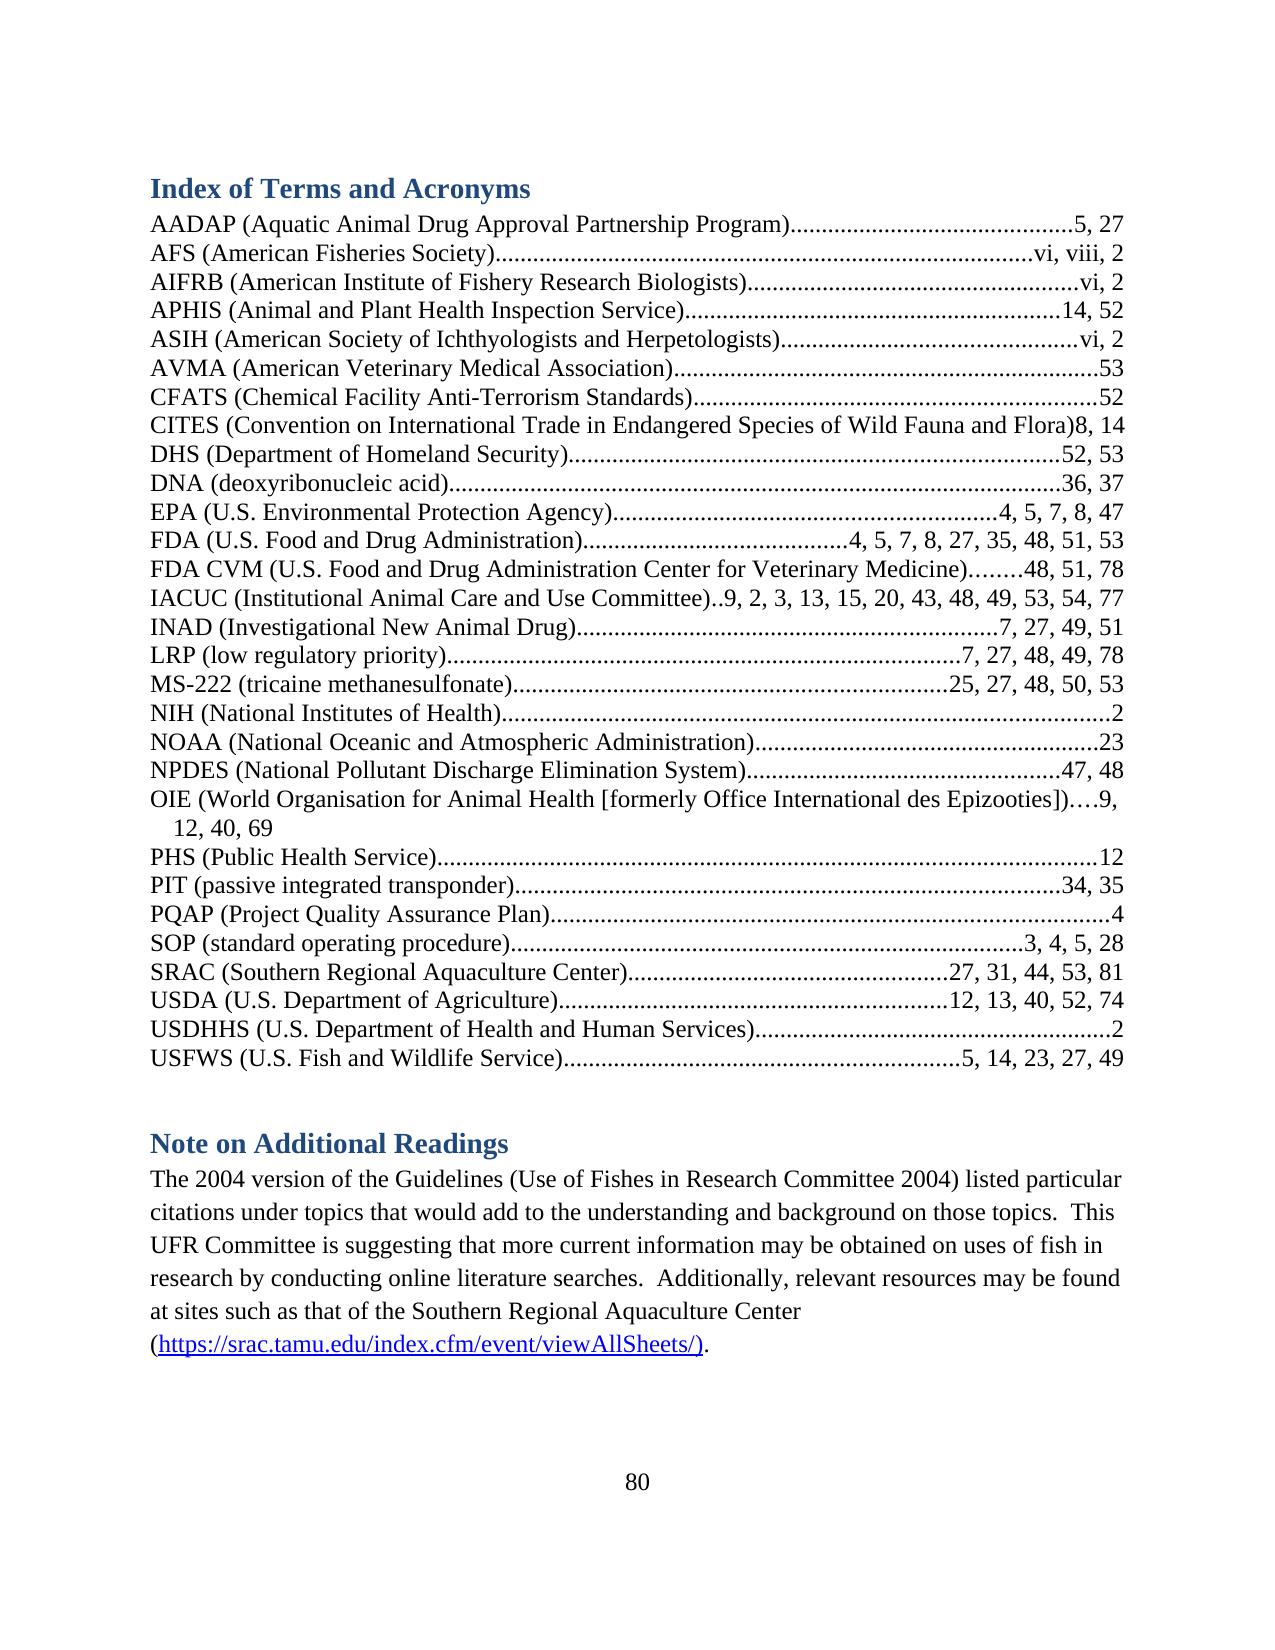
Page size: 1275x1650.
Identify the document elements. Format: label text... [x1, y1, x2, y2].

text NPDES (National Pollutant Discharge Elimination System) 47, 48 [150, 756, 1125, 784]
text SOP (standard operating procedure) 3, 4, 5, 28 [150, 928, 1125, 957]
text DHS (Department of Homeland Security) 52, 53 [150, 439, 1125, 468]
text USDA (U.S. Department of Agriculture) 12, 13, 40, 52, 74 [150, 986, 1125, 1014]
text MS-222 (tricaine methanesulfonate) 25, 27, 48, 50, 53 [150, 669, 1125, 698]
text NIH (National Institutes of Health) 2 [150, 698, 1125, 727]
text DNA (deoxyribonucleic acid) 36, 37 [150, 468, 1125, 497]
text PQAP (Project Quality Assurance Plan) 4 [150, 899, 1125, 928]
subtitle Note on Additional Readings [150, 1126, 1125, 1159]
text PHS (Public Health Service) 12 [150, 842, 1125, 871]
text AFS (American Fisheries Society) vi, viii, 2 [150, 238, 1125, 267]
text AADAP (Aquatic Animal Drug Approval Partnership Program) 5, 27 [150, 209, 1125, 238]
text ASIH (American Society of Ichthyologists and Herpetologists) vi, 2 [150, 324, 1125, 353]
text USFWS (U.S. Fish and Wildlife Service) 5, 14, 23, 27, 49 [150, 1043, 1125, 1072]
text EPA (U.S. Environmental Protection Agency) 4, 5, 7, 8, 47 [150, 497, 1125, 526]
text CFATS (Chemical Facility Anti-Terrorism Standards) 52 [150, 382, 1125, 411]
text AIFRB (American Institute of Fishery Research Biologists) vi, 2 [150, 267, 1125, 296]
text AVMA (American Veterinary Medical Association) 53 [150, 353, 1125, 382]
text IACUC (Institutional Animal Care and Use Committee) 9, 2, 3, 13, 15, 20, 43, 48, 49, 53, 54, 77 [150, 583, 1125, 612]
text INAD (Investigational New Animal Drug) 7, 27, 49, 51 [150, 612, 1125, 641]
text PIT (passive integrated transponder) 34, 35 [150, 871, 1125, 899]
text APHIS (Animal and Plant Health Inspection Service) 14, 52 [150, 296, 1125, 324]
text OIE (World Organisation for Animal Health [formerly Office International des Epizooties]) 9, 12, 40, 69 [150, 784, 1125, 842]
text NOAA (National Oceanic and Atmospheric Administration) 23 [150, 727, 1125, 756]
subtitle Index of Terms and Acronyms [150, 171, 1125, 204]
text FDA CVM (U.S. Food and Drug Administration Center for Veterinary Medicine) 48, 51, 78 [150, 554, 1125, 583]
text USDHHS (U.S. Department of Health and Human Services) 2 [150, 1014, 1125, 1043]
text CITES (Convention on International Trade in Endangered Species of Wild Fauna and Flora) 8, 14 [150, 411, 1125, 439]
text LRP (low regulatory priority) 7, 27, 48, 49, 78 [150, 641, 1125, 669]
text FDA (U.S. Food and Drug Administration) 4, 5, 7, 8, 27, 35, 48, 51, 53 [150, 526, 1125, 554]
text SRAC (Southern Regional Aquaculture Center) 27, 31, 44, 53, 81 [150, 957, 1125, 986]
text The 2004 version of the Guidelines (Use of Fishes in Research Committee 2004) listed particular citations under topics that would add to the understanding and background on those topics. This UFR Committee is suggesting that more current information may be obtained on uses of fish in research by conducting online literature searches. Additionally, relevant resources may be found at sites such as that of the Southern Regional Aquaculture Center (https://srac.tamu.edu/index.cfm/event/viewAllSheets/). [150, 1164, 1125, 1358]
